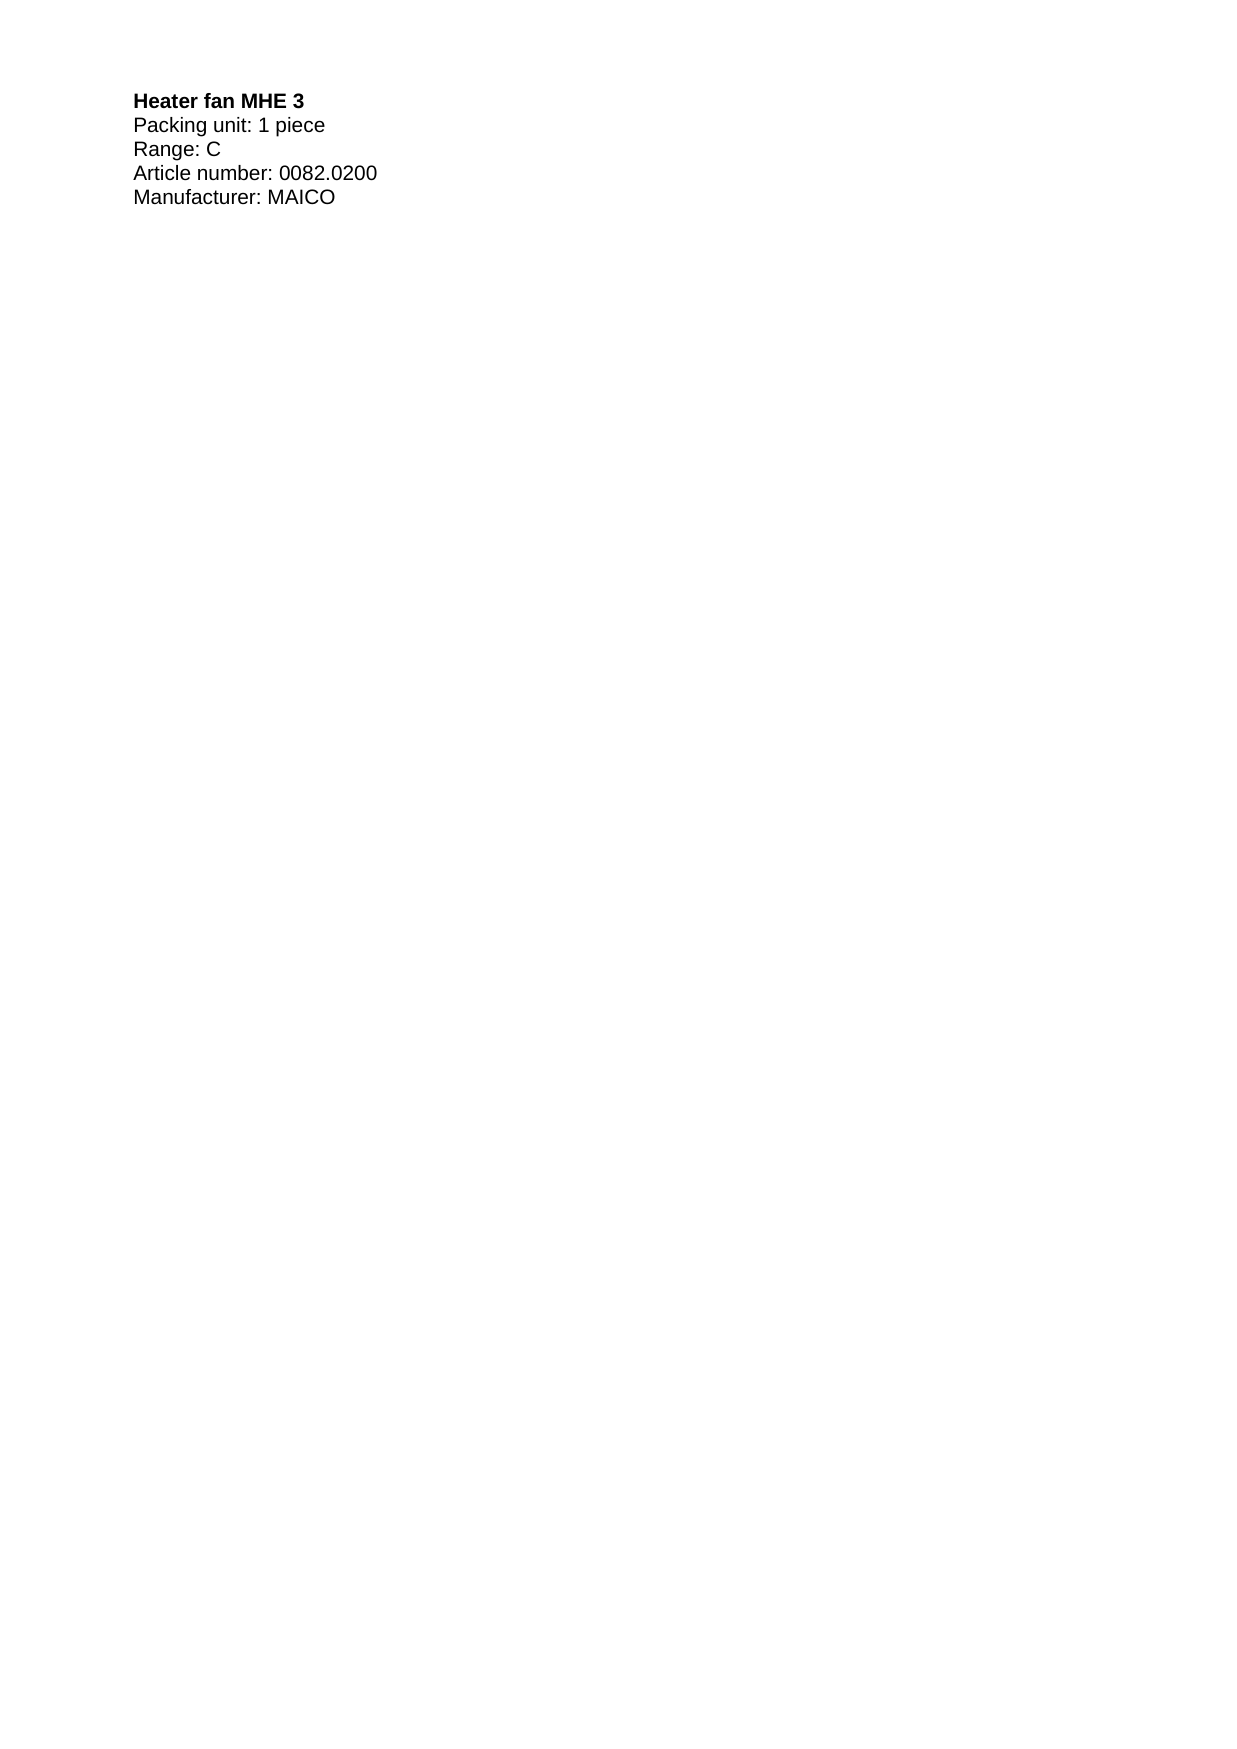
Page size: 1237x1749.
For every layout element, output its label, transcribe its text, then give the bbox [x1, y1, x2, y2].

text Heater fan MHE 3Packing unit: 1 pieceRange: C Article number: 0082.0200Manufacturer: MAICO [133, 89, 1148, 208]
